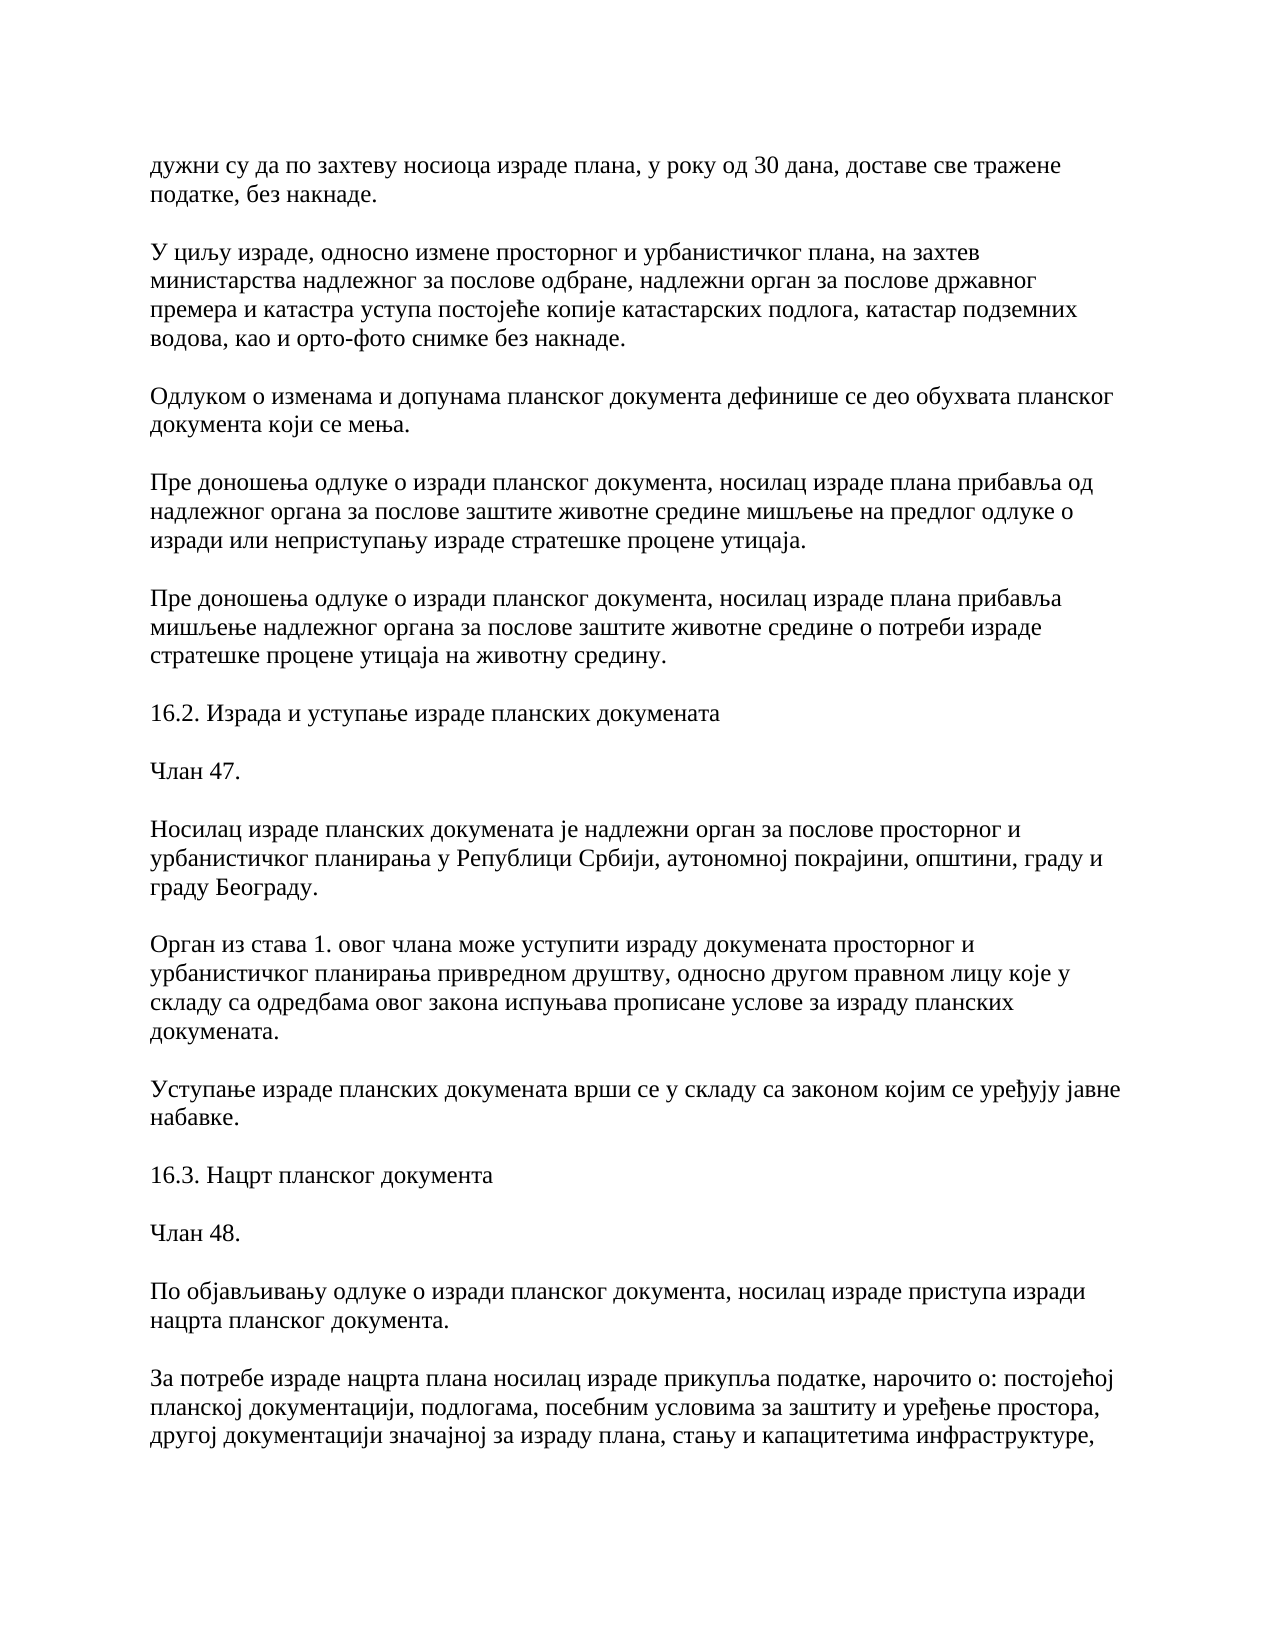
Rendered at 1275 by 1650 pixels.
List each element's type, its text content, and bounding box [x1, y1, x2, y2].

text Члан 47. [150, 756, 1125, 785]
text Орган из става 1. овог члана може уступити израду докумената просторног и урбанистичког планирања привредном друштву, односно другом правном лицу које у складу са одредбама овог закона испуњава прописане услове за израду планских докумената. [150, 929, 1125, 1044]
text По објављивању одлуке о изради планског документа, носилац израде приступа изради нацрта планског документа. [150, 1276, 1125, 1334]
text Носилац израде планских докумената је надлежни орган за послове просторног и урбанистичког планирања у Републици Србији, аутономној покрајини, општини, граду и граду Београду. [150, 814, 1125, 900]
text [150, 1363, 1125, 1449]
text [150, 150, 1125, 207]
text 16.3. Нацрт планског документа ﻿ [150, 1160, 1125, 1189]
text Пре доношења одлуке о изради планског документа, носилац израде плана прибавља мишљење надлежног органа за послове заштите животне средине о потреби израде стратешке процене утицаја на животну средину. [150, 583, 1125, 669]
text У циљу израде, односно измене просторног и урбанистичког плана, на захтев министарства надлежног за послове одбране, надлежни орган за послове државног премера и катастра уступа постојеће копије катастарских подлога, катастар подземних водова, као и орто-фото снимке без накнаде. [150, 237, 1125, 352]
text Члан 48. ﻿ [150, 1218, 1125, 1247]
text Пре доношења одлуке о изради планског документа, носилац израде плана прибавља од надлежног органа за послове заштите животне средине мишљење на предлог одлуке о изради или неприступању израде стратешке процене утицаја. [150, 467, 1125, 554]
text 16.2. Израда и уступање израде планских докумената [150, 698, 1125, 727]
text Уступање израде планских докумената врши се у складу са законом којим се уређују јавне набавке. [150, 1074, 1125, 1131]
text Одлуком о изменама и допунама планског документа дефинише се део обухвата планског документа који се мења. [150, 381, 1125, 438]
